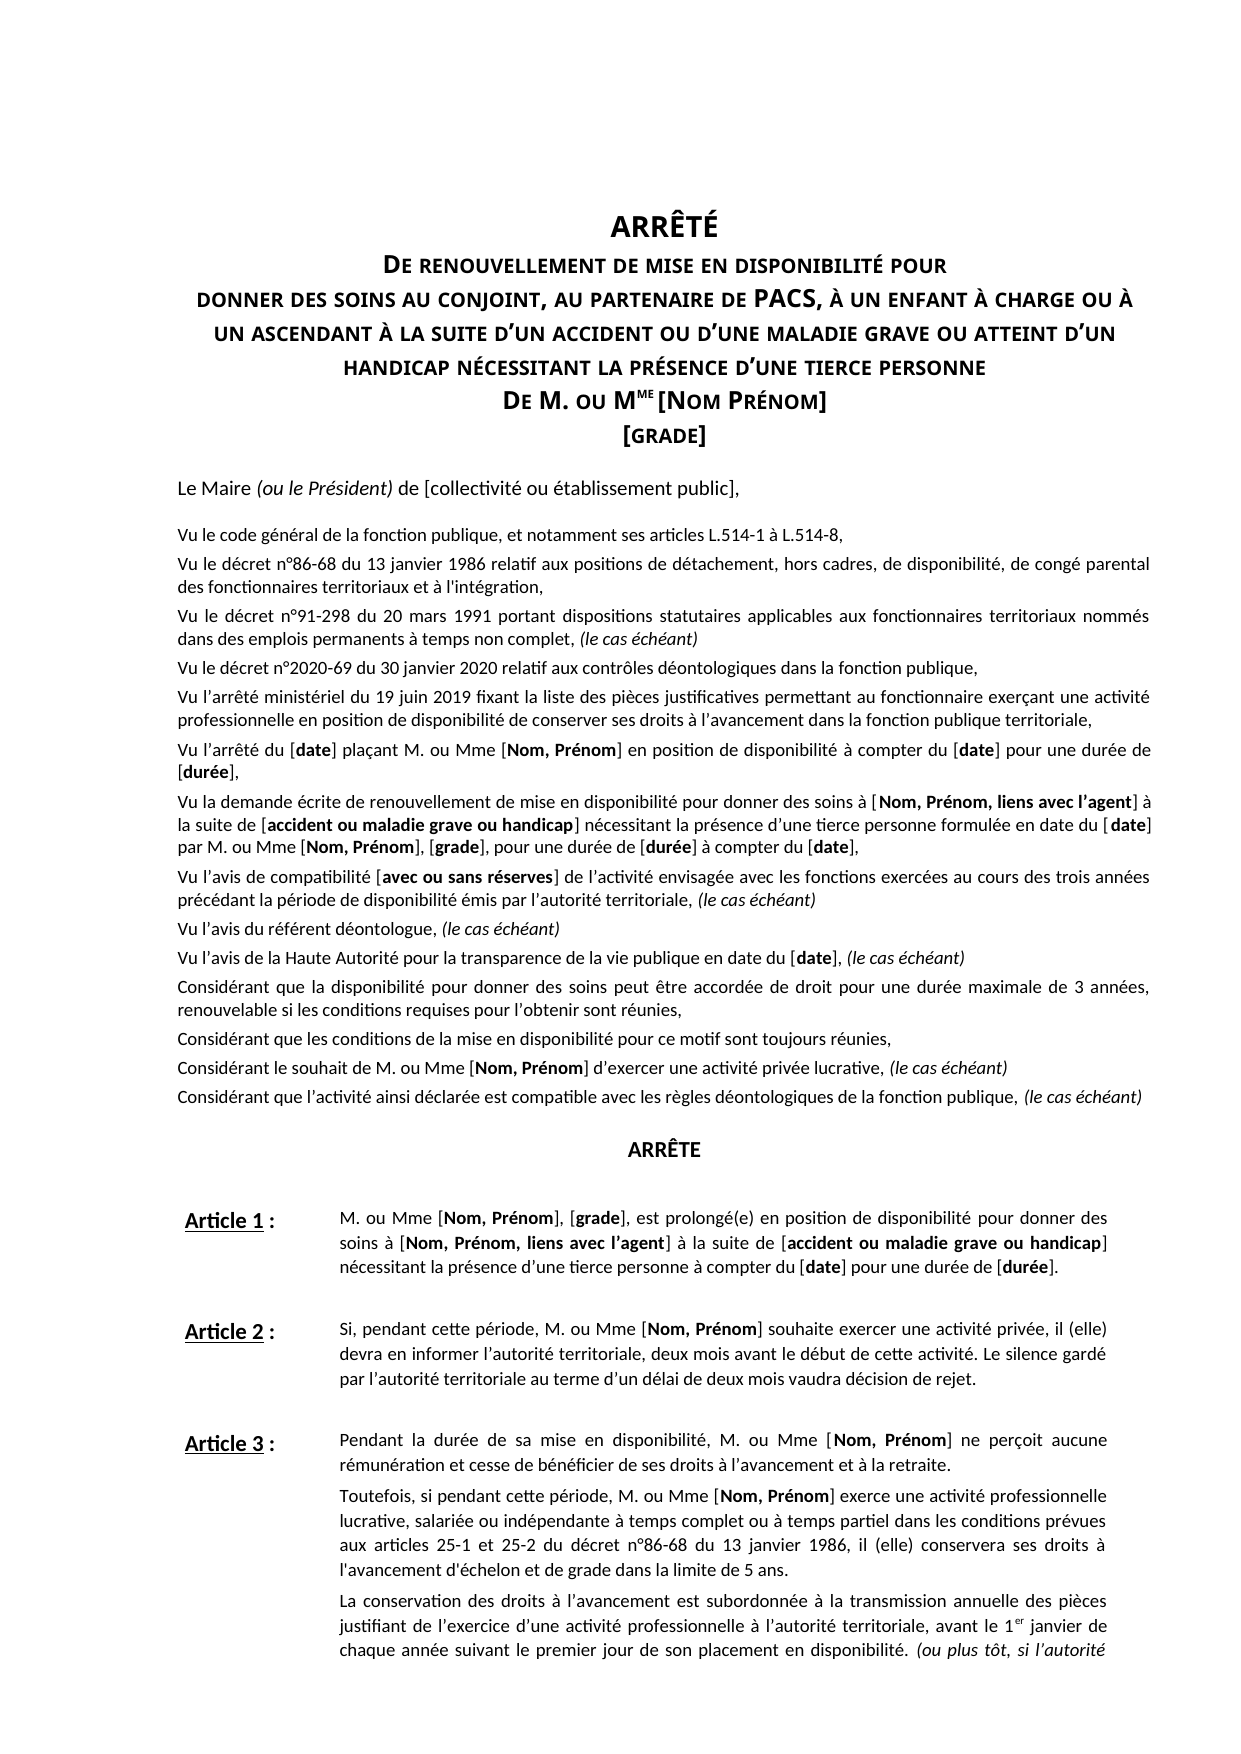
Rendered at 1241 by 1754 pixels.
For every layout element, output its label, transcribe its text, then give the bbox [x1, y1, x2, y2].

text Le Maire (ou le Président) de [collectivité ou établissement public], [177, 475, 1152, 500]
text Vu l’arrêté du [date] plaçant M. ou Mme [Nom, Prénom] en position de disponibilité à compter du [date] pour une durée de [durée], [177, 738, 1152, 783]
text Vu le décret n°2020-69 du 30 janvier 2020 relatif aux contrôles déontologiques dans la fonction publique, [177, 656, 1152, 679]
table_header Article 1 : [177, 1206, 332, 1317]
table_cell Si, pendant cette période, M. ou Mme [Nom, Prénom] souhaite exercer une activité privée, il (elle) devra en informer l’autorité territoriale, deux mois avant le début de cette activité. Le silence gardé par l’autorité territoriale au terme d’un délai de deux mois vaudra décision de rejet. [332, 1318, 1122, 1429]
text Vu l’avis de la Haute Autorité pour la transparence de la vie publique en date du [date], (le cas échéant) [177, 946, 1152, 969]
text Considérant que la disponibilité pour donner des soins peut être accordée de droit pour une durée maximale de 3 années, renouvelable si les conditions requises pour l’obtenir sont réunies, [177, 975, 1152, 1021]
text [grade] [177, 417, 1152, 451]
text ARRÊTÉ [177, 207, 1152, 246]
table_header M. ou Mme [Nom, Prénom], [grade], est prolongé(e) en position de disponibilité pour donner des soins à [Nom, Prénom, liens avec l’agent] à la suite de [accident ou maladie grave ou handicap] nécessitant la présence d’une tierce personne à compter du [date] pour une durée de [durée]. [332, 1206, 1122, 1317]
table_cell Article 3 : [177, 1429, 332, 1662]
text De renouvellement de mise en disponibilité pour [177, 246, 1152, 281]
text De M. ou Mme [Nom Prénom] [177, 383, 1152, 417]
text Vu le code général de la fonction publique, et notamment ses articles L.514-1 à L.514-8, [177, 523, 1152, 546]
text Considérant que l’activité ainsi déclarée est compatible avec les règles déontologiques de la fonction publique, (le cas échéant) [177, 1086, 1152, 1108]
text Vu la demande écrite de renouvellement de mise en disponibilité pour donner des soins à [Nom, Prénom, liens avec l’agent] à la suite de [accident ou maladie grave ou handicap] nécessitant la présence d’une tierce personne formulée en date du [date] par M. ou Mme [Nom, Prénom], [grade], pour une durée de [durée] à compter du [date], [177, 790, 1152, 858]
text Vu l’arrêté ministériel du 19 juin 2019 fixant la liste des pièces justificatives permettant au fonctionnaire exerçant une activité professionnelle en position de disponibilité de conserver ses droits à l’avancement dans la fonction publique territoriale, [177, 686, 1152, 731]
table_cell Article 2 : [177, 1318, 332, 1429]
text Vu l’avis de compatibilité [avec ou sans réserves] de l’activité envisagée avec les fonctions exercées au cours des trois années précédant la période de disponibilité émis par l’autorité territoriale, (le cas échéant) [177, 865, 1152, 911]
text donner des soins au conjoint, au partenaire de PACS, à un enfant à charge ou à un ascendant à la suite d’un accident ou d’une maladie grave ou atteint d’un handicap nécessitant la présence d’une tierce personne [177, 281, 1152, 383]
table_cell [332, 1429, 1122, 1662]
text ARRÊTE [177, 1135, 1152, 1163]
text Vu le décret n°86-68 du 13 janvier 1986 relatif aux positions de détachement, hors cadres, de disponibilité, de congé parental des fonctionnaires territoriaux et à l'intégration, [177, 552, 1152, 598]
text Vu l’avis du référent déontologue, (le cas échéant) [177, 917, 1152, 940]
text Vu le décret n°91-298 du 20 mars 1991 portant dispositions statutaires applicables aux fonctionnaires territoriaux nommés dans des emplois permanents à temps non complet, (le cas échéant) [177, 604, 1152, 650]
text Considérant le souhait de M. ou Mme [Nom, Prénom] d’exercer une activité privée lucrative, (le cas échéant) [177, 1056, 1152, 1079]
text Considérant que les conditions de la mise en disponibilité pour ce motif sont toujours réunies, [177, 1027, 1152, 1050]
